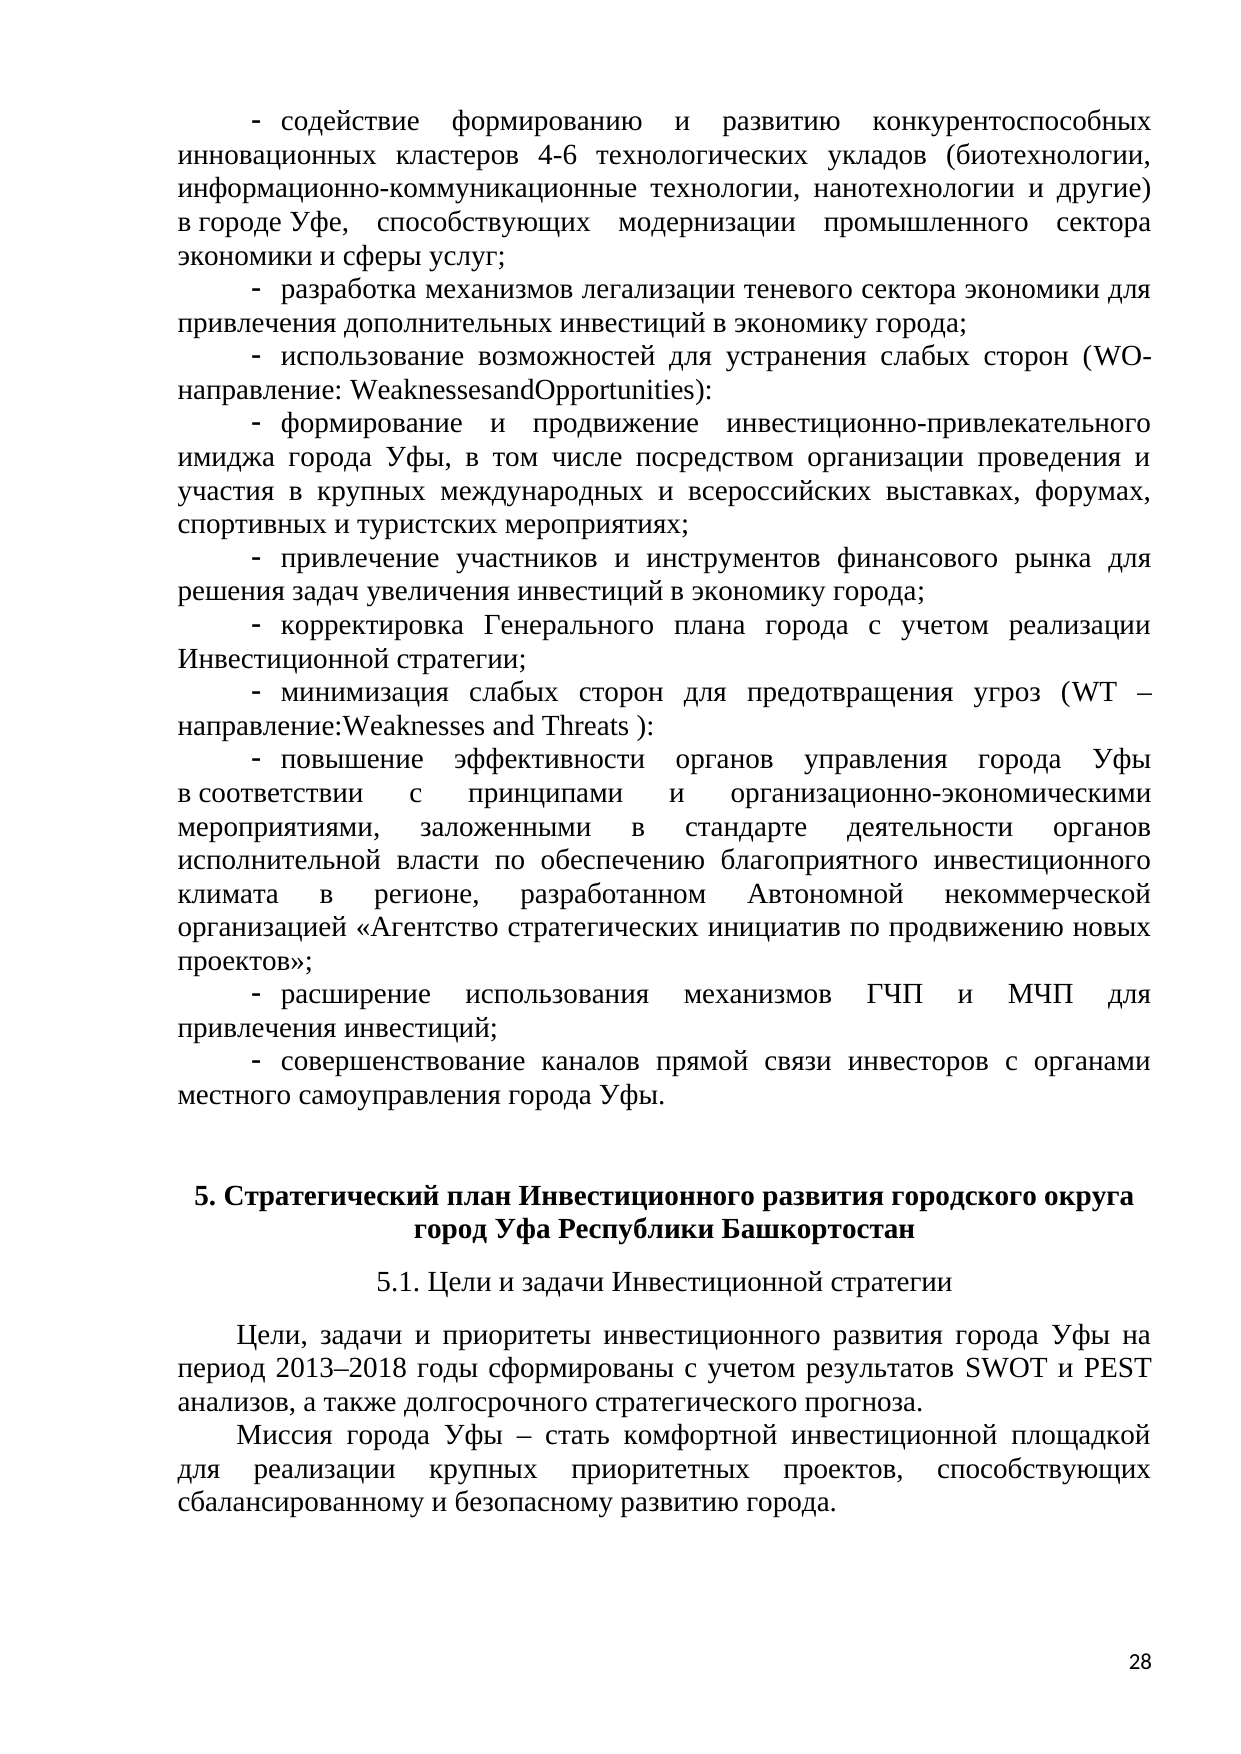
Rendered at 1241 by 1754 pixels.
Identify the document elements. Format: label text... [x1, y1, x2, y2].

list использование возможностей для устранения слабых сторон (WO-направление: WeaknessesandOpportunities): [177, 338, 1152, 406]
text Цели, задачи и приоритеты инвестиционного развития города Уфы на период 2013–2018 годы сформированы с учетом результатов SWOT и PEST анализов, а также долгосрочного стратегического прогноза. [177, 1317, 1152, 1417]
list содействие формированию и развитию конкурентоспособных инновационных кластеров 4-6 технологических укладов (биотехнологии, информационно-коммуникационные технологии, нанотехнологии и другие) в городе Уфе, способствующих модернизации промышленного сектора экономики и сферы услуг; [177, 103, 1152, 271]
list формирование и продвижение инвестиционно-привлекательного имиджа города Уфы, в том числе посредством организации проведения и участия в крупных международных и всероссийских выставках, форумах, спортивных и туристских мероприятиях; [177, 406, 1152, 540]
list корректировка Генерального плана города с учетом реализации Инвестиционной стратегии; [177, 607, 1152, 674]
list минимизация слабых сторон для предотвращения угроз (WT –направление:Weaknesses and Threats ): [177, 674, 1152, 741]
list привлечение участников и инструментов финансового рынка для решения задач увеличения инвестиций в экономику города; [177, 540, 1152, 607]
list совершенствование каналов прямой связи инвесторов с органами местного самоуправления города Уфы. [177, 1043, 1152, 1111]
list повышение эффективности органов управления города Уфы в соответствии с принципами и организационно-экономическими мероприятиями, заложенными в стандарте деятельности органов исполнительной власти по обеспечению благоприятного инвестиционного климата в регионе, разработанном Автономной некоммерческой организацией «Агентство стратегических инициатив по продвижению новых проектов»; [177, 741, 1152, 976]
text 5.1. Цели и задачи Инвестиционной стратегии [177, 1264, 1152, 1298]
list расширение использования механизмов ГЧП и МЧП для привлечения инвестиций; [177, 976, 1152, 1043]
list разработка механизмов легализации теневого сектора экономики для привлечения дополнительных инвестиций в экономику города; [177, 271, 1152, 338]
text 5. Стратегический план Инвестиционного развития городского округа город Уфа Республики Башкортостан [177, 1178, 1152, 1245]
text Миссия города Уфы – стать комфортной инвестиционной площадкой для реализации крупных приоритетных проектов, способствующих сбалансированному и безопасному развитию города. [177, 1417, 1152, 1518]
